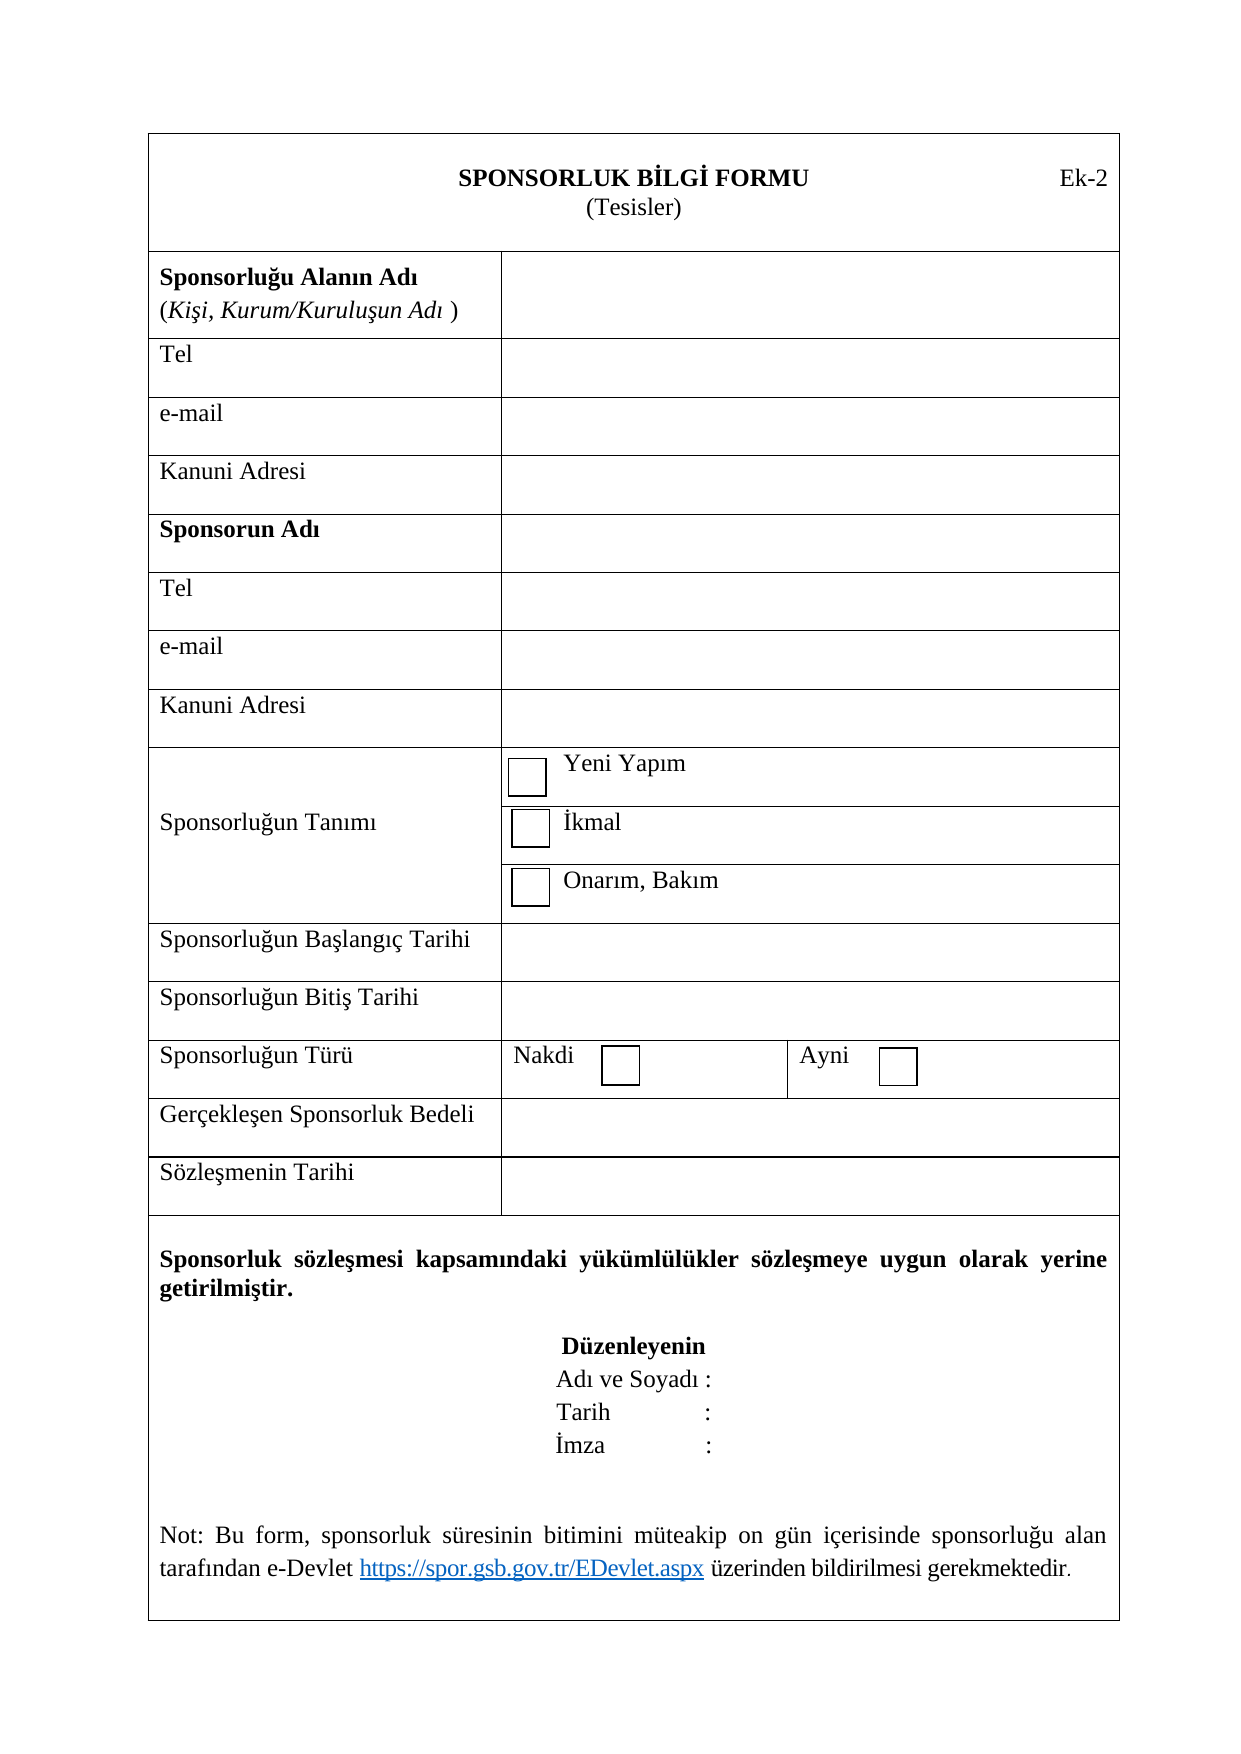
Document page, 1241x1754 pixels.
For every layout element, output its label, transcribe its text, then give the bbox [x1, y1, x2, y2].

table_cell Sponsorluğun Başlangıç Tarihi [149, 924, 501, 981]
table_cell [502, 398, 1119, 455]
table_cell Sponsorluk sözleşmesi kapsamındaki yükümlülükler sözleşmeye uygun olarak yerine getirilmiştir. Düzenleyenin Adı ve Soyadı : Tarih : İmza : Not: Bu form, sponsorluk süresinin bitimini müteakip on gün içerisinde sponsorluğu alan tarafından e-Devlet https://spor.gsb.gov.tr/EDevlet.aspx üzerinden bildirilmesi gerekmektedir. [149, 1216, 1119, 1619]
table_cell Nakdi [502, 1041, 787, 1098]
table_cell [502, 339, 1119, 397]
table_cell Yeni Yapım [502, 748, 1119, 806]
table_cell Sözleşmenin Tarihi [149, 1158, 501, 1215]
table_cell Kanuni Adresi [149, 456, 501, 513]
table_cell Sponsorluğun Türü [149, 1041, 501, 1098]
table_cell Onarım, Bakım [502, 865, 1119, 923]
table_cell Sponsorluğun Bitiş Tarihi [149, 982, 501, 1039]
table_cell Sponsorluğun Tanımı [149, 748, 501, 923]
table_cell [502, 573, 1119, 630]
table_cell e-mail [149, 631, 501, 689]
table_cell Sponsorun Adı [149, 515, 501, 572]
table_cell [502, 690, 1119, 747]
table_cell Tel [149, 339, 501, 397]
table_cell [502, 252, 1119, 338]
table_cell [502, 456, 1119, 513]
table_cell İkmal [502, 807, 1119, 864]
table_cell e-mail [149, 398, 501, 455]
table_cell [502, 1158, 1119, 1215]
table_header SPONSORLUK BİLGİ FORMU Ek-2 (Tesisler) [149, 134, 1119, 251]
table_cell Tel [149, 573, 501, 630]
table_cell [502, 1099, 1119, 1156]
table_cell Sponsorluğu Alanın Adı (Kişi, Kurum/Kuruluşun Adı ) [149, 252, 501, 338]
table_cell [502, 982, 1119, 1039]
table_cell Ayni [788, 1041, 1119, 1098]
table_cell [502, 924, 1119, 981]
table_cell Kanuni Adresi [149, 690, 501, 747]
table_cell [502, 515, 1119, 572]
table_cell Gerçekleşen Sponsorluk Bedeli [149, 1099, 501, 1156]
table_cell [502, 631, 1119, 689]
